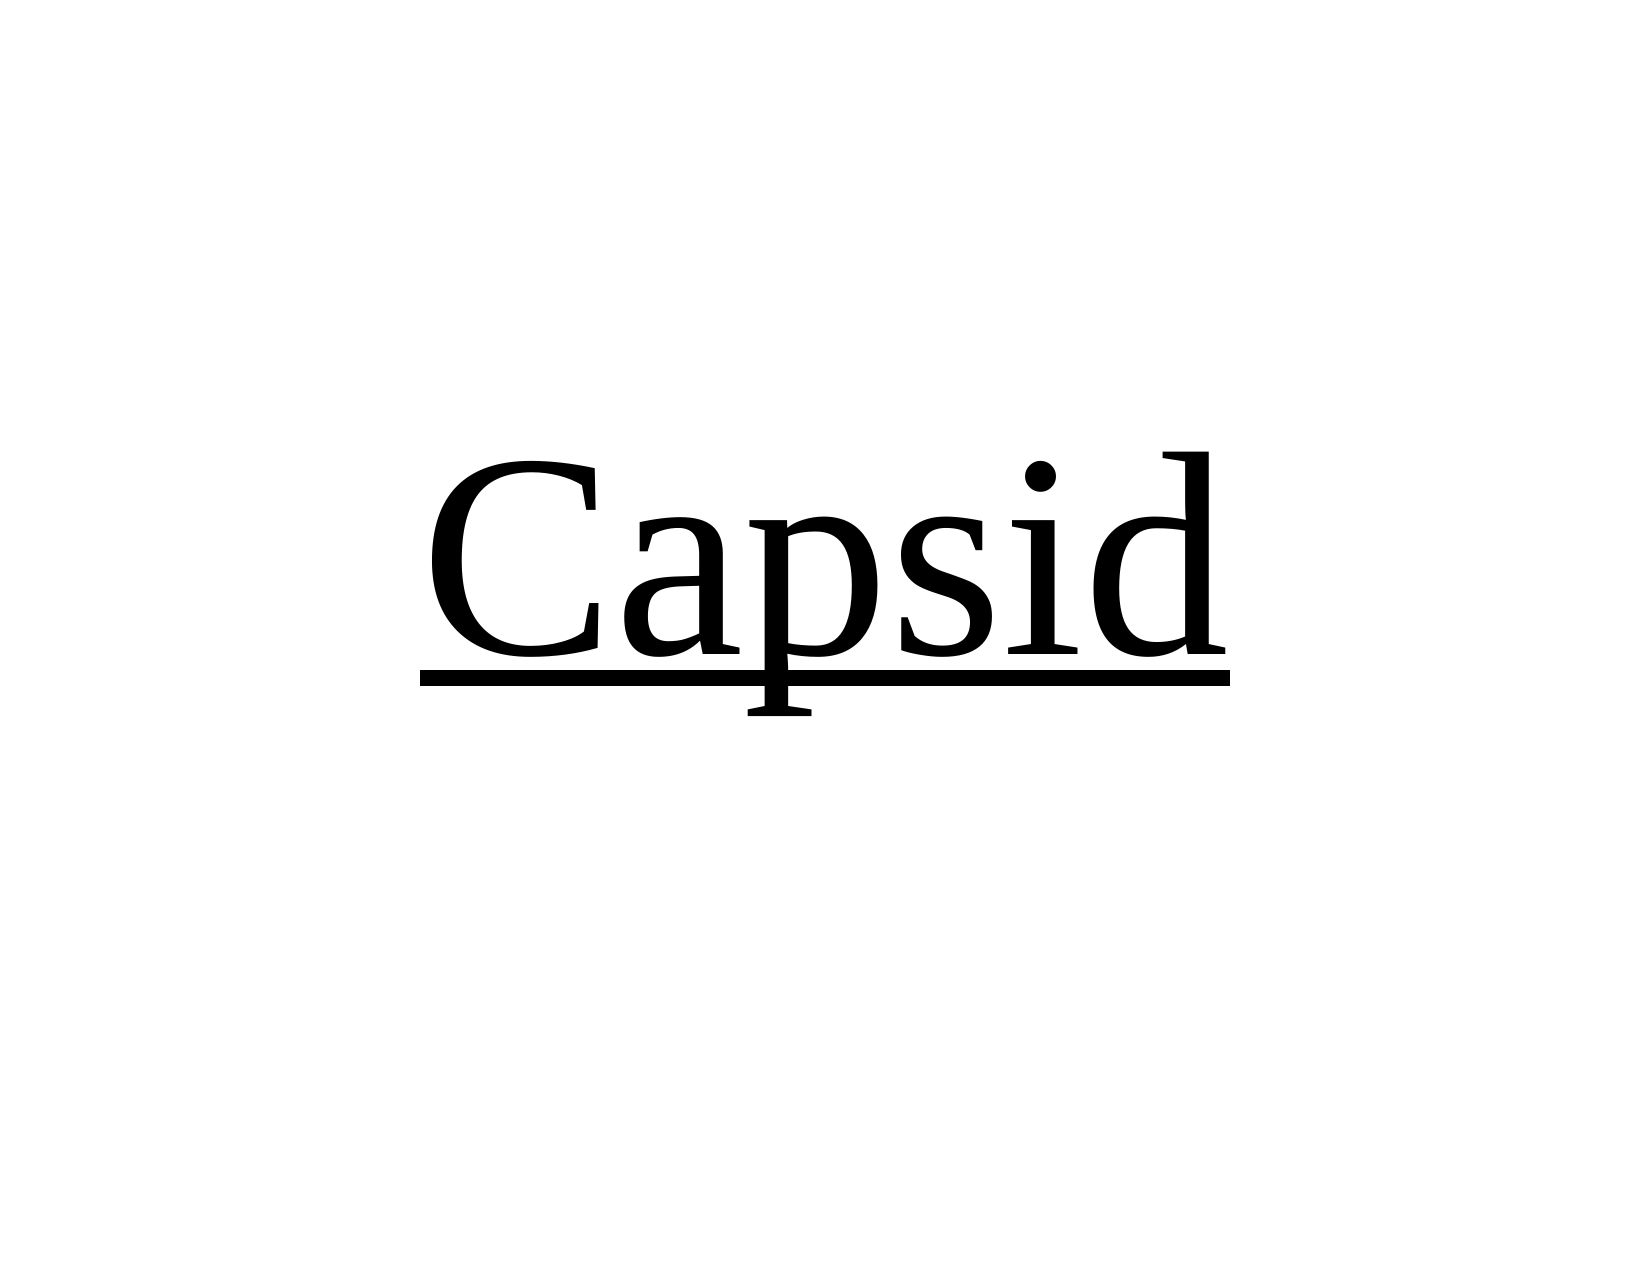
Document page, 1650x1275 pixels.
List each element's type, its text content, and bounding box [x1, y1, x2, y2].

text Capsid [150, 382, 1500, 717]
